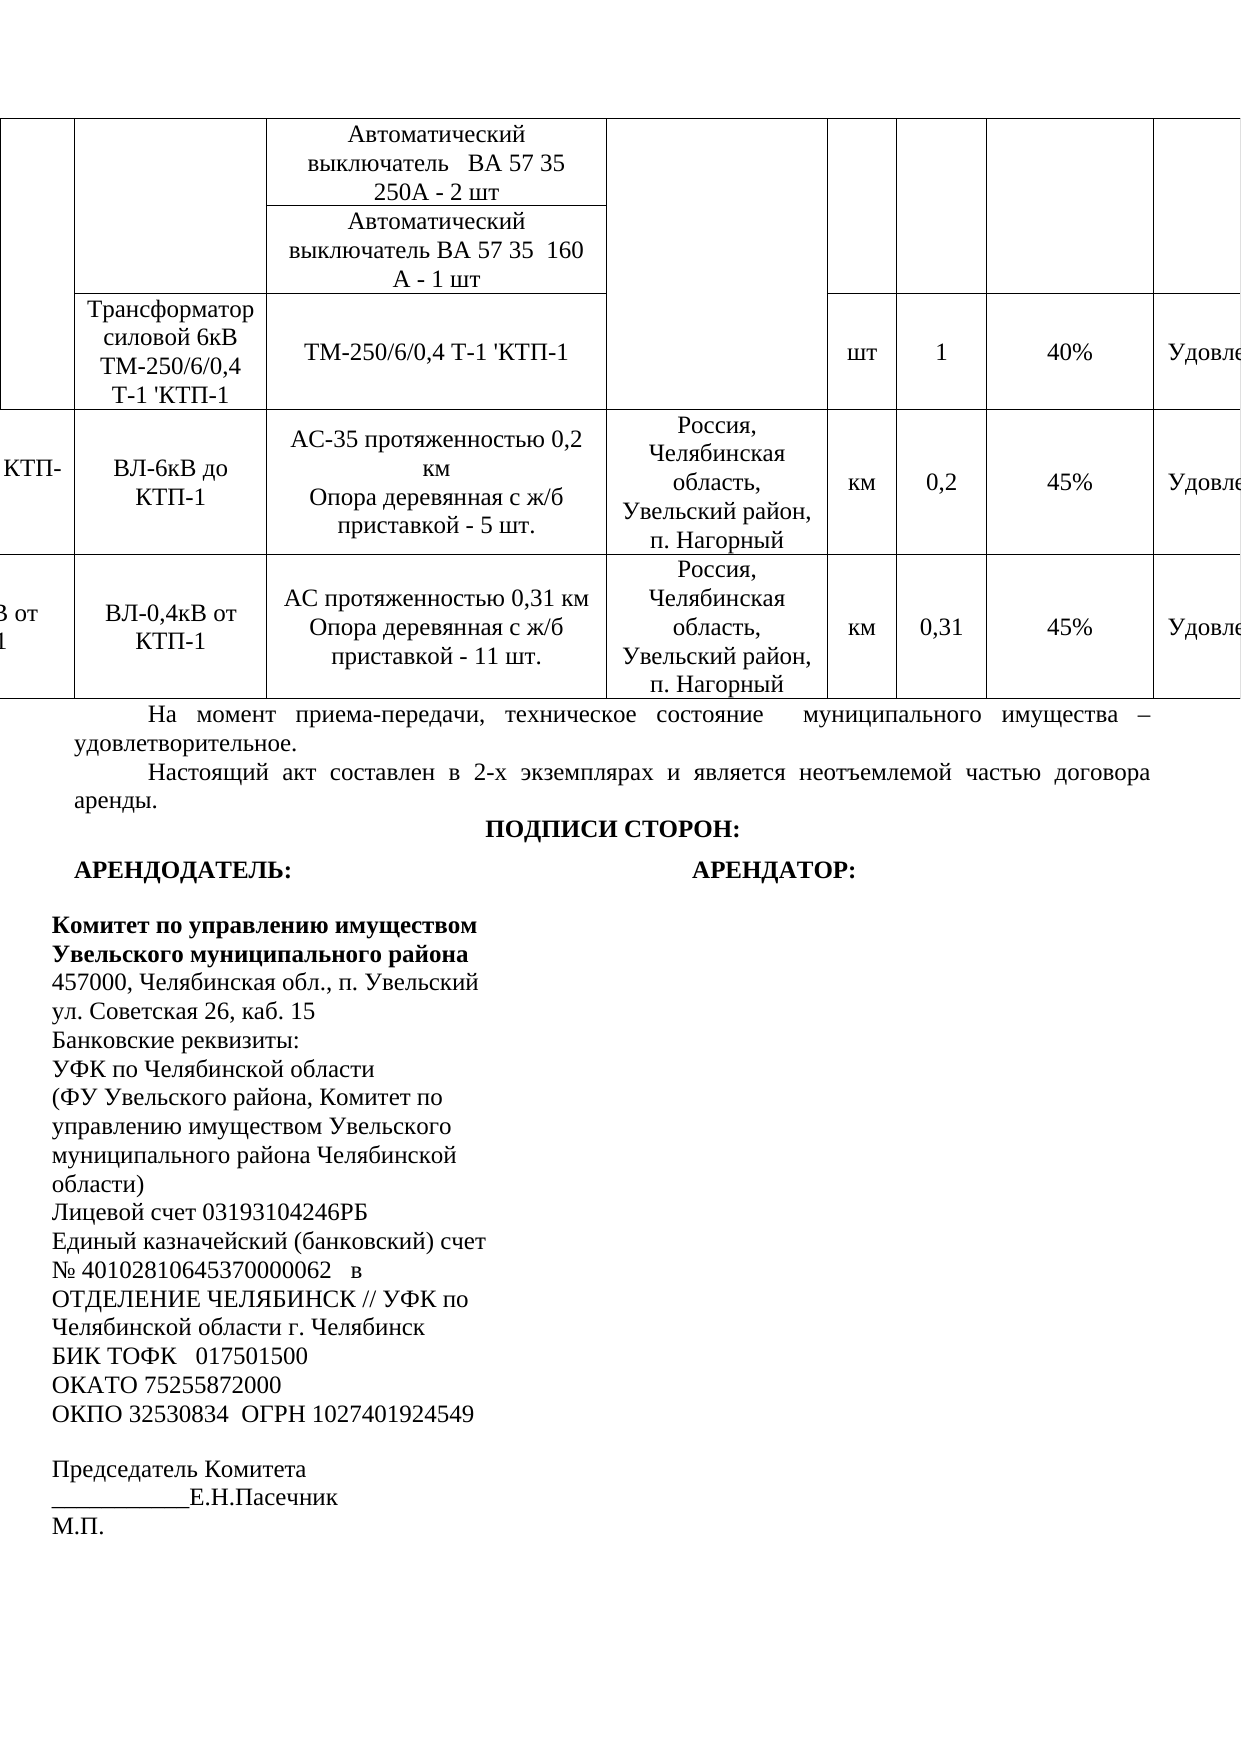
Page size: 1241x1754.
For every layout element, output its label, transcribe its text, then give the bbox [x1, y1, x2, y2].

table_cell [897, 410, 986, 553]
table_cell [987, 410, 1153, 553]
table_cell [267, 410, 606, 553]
text ПОДПИСИ СТОРОН: [74, 814, 1152, 843]
text АРЕНДОДАТЕЛЬ: АРЕНДАТОР: [74, 856, 1152, 884]
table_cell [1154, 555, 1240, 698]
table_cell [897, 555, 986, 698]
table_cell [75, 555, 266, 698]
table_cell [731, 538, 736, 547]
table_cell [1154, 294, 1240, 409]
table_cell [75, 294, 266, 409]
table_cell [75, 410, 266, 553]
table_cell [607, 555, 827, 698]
text На момент приема-передачи, техническое состояние муниципального имущества – удовлетворительное. [74, 699, 1152, 757]
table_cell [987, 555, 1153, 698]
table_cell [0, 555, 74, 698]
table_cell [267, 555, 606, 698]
text Настоящий акт составлен в 2-х экземплярах и является неотъемлемой частью договора аренды. [74, 757, 1152, 814]
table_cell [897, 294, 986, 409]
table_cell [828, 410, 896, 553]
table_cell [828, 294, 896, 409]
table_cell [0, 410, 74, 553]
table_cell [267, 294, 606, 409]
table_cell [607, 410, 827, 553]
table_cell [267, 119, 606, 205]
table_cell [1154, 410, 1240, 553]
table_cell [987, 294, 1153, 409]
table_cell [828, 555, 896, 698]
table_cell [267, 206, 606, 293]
